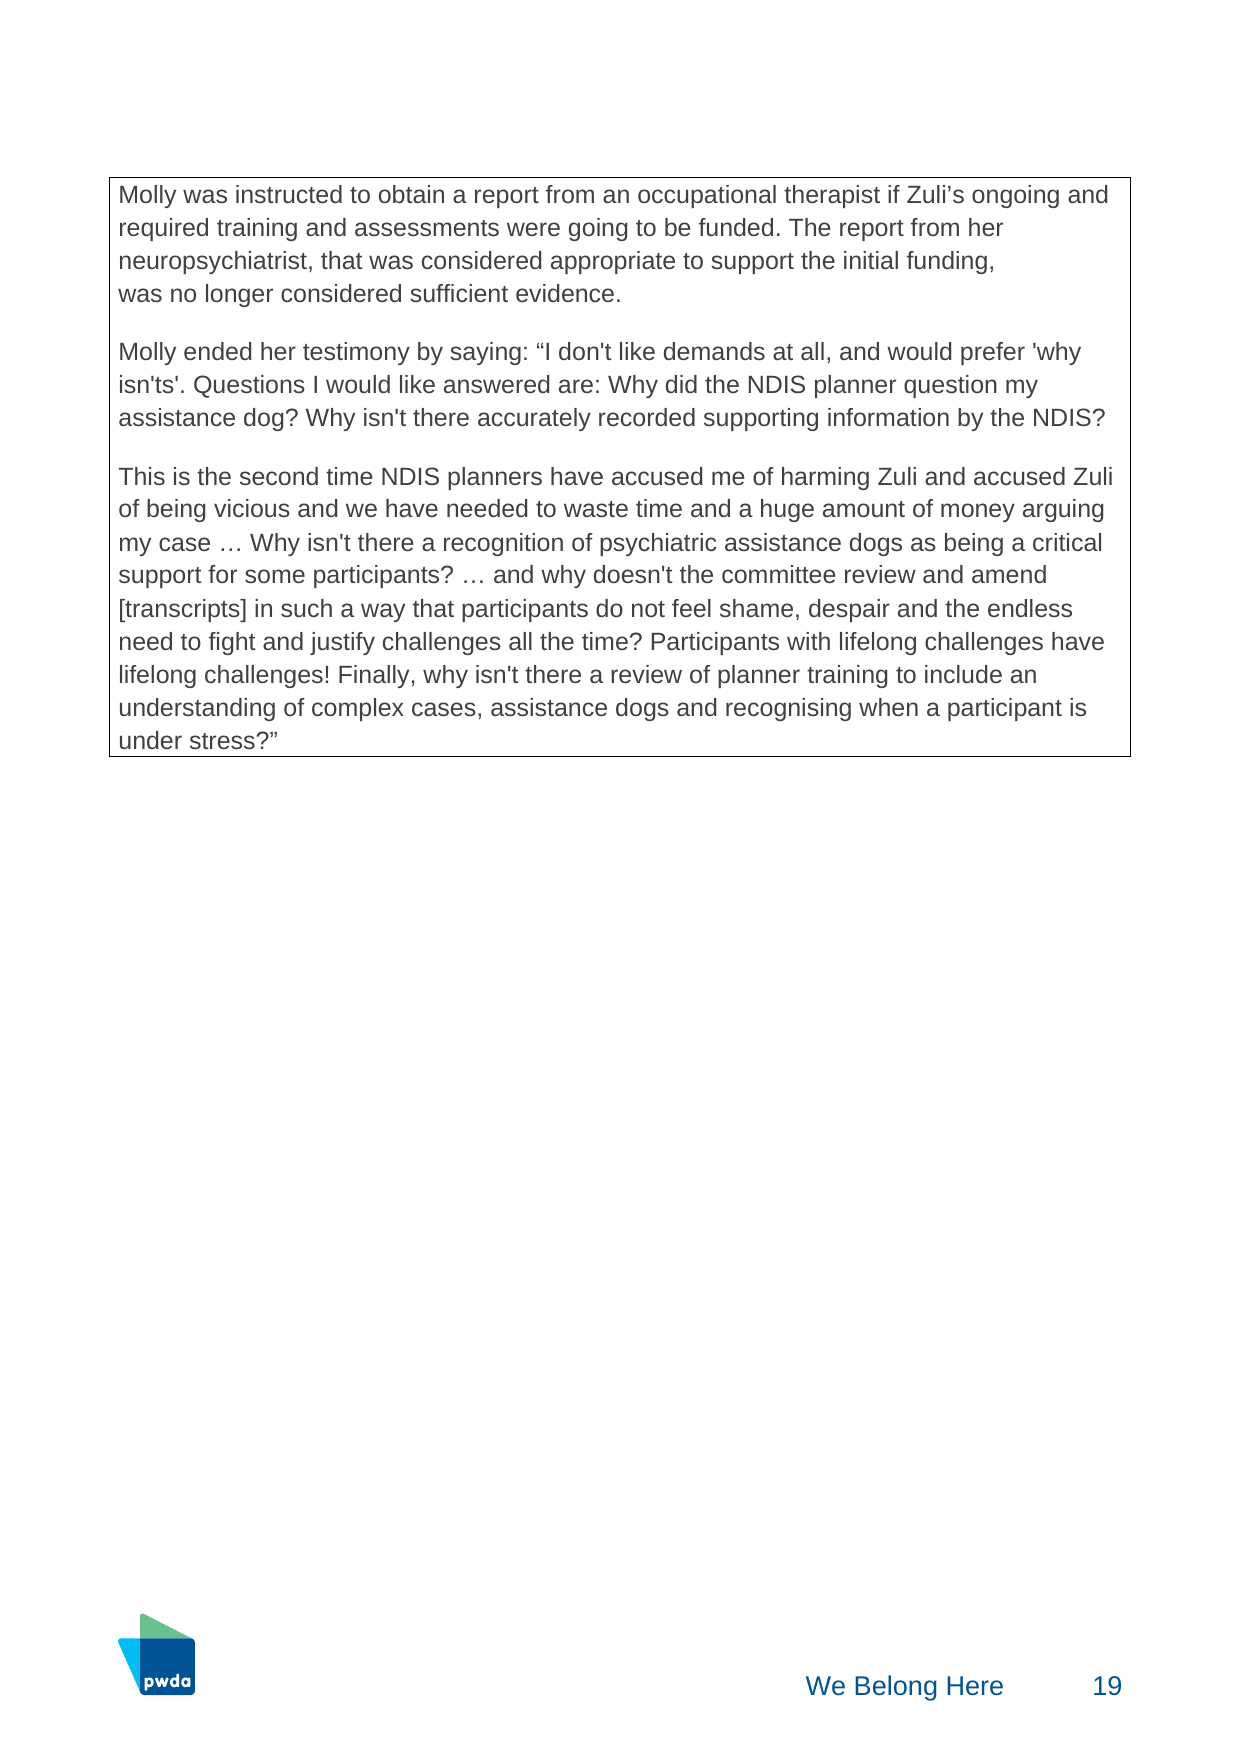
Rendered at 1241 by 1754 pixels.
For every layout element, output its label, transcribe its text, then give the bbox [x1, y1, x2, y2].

text Molly ended her testimony by saying: “I don't like demands at all, and would prefer 'why isn'ts'. Questions I would like answered are: Why did the NDIS planner question my assistance dog? Why isn't there accurately recorded supporting information by the NDIS? [110, 334, 1130, 432]
text This is the second time NDIS planners have accused me of harming Zuli and accused Zuli of being vicious and we have needed to waste time and a huge amount of money arguing my case … Why isn't there a recognition of psychiatric assistance dogs as being a critical support for some participants? … and why doesn't the committee review and amend [transcripts] in such a way that participants do not feel shame, despair and the endless need to fight and justify challenges all the time? Participants with lifelong challenges have lifelong challenges! Finally, why isn't there a review of planner training to include an understanding of complex cases, assistance dogs and recognising when a participant is under stress?” [110, 458, 1130, 756]
text Molly was instructed to obtain a report from an occupational therapist if Zuli’s ongoing and required training and assessments were going to be funded. The report from her neuropsychiatrist, that was considered appropriate to support the initial funding, was no longer considered sufficient evidence. [110, 178, 1130, 308]
